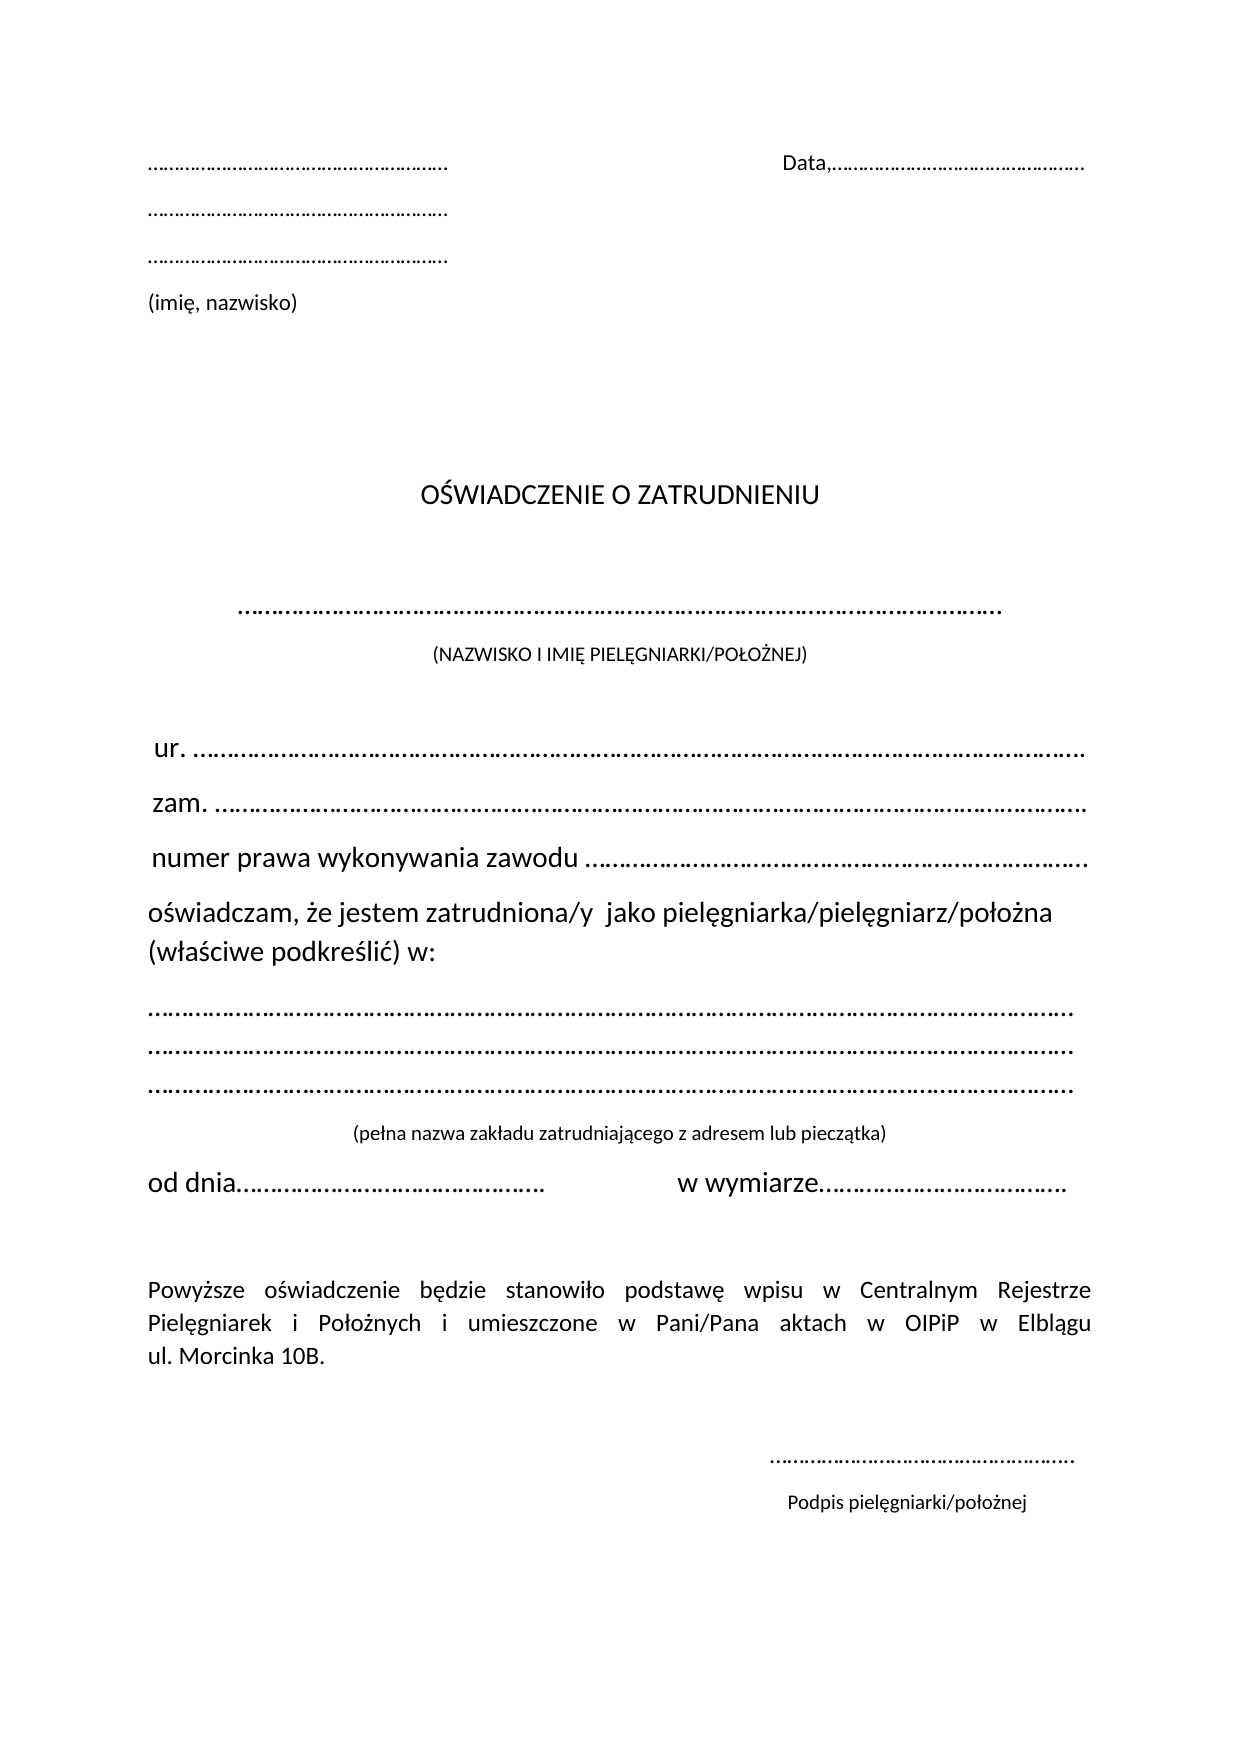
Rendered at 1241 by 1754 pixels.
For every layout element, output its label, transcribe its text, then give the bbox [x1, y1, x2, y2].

text od dnia………………………………………. w wymiarze………………………………. [148, 1164, 1093, 1200]
text ………………………………………………… [148, 194, 1093, 222]
text (imię, nazwisko) [148, 288, 1093, 316]
text …………………………………………….. [148, 1439, 1093, 1470]
text ur. ……………………………………………………………………………………………………………………. [148, 729, 1093, 765]
text Powyższe oświadczenie będzie stanowiło podstawę wpisu w Centralnym Rejestrze Pielęgniarek i Położnych i umieszczone w Pani/Pana aktach w OIPiP w Elblągu ul. Morcinka 10B. [148, 1274, 1093, 1371]
text OŚWIADCZENIE O ZATRUDNIENIU [148, 476, 1093, 511]
text ………………………………………………… [148, 241, 1093, 269]
text oświadczam, że jestem zatrudniona/y jako pielęgniarka/pielęgniarz/położna (właściwe podkreślić) w: [148, 894, 1093, 968]
text (NAZWISKO I IMIĘ PIELĘGNIARKI/POŁOŻNEJ) [148, 641, 1093, 666]
text numer prawa wykonywania zawodu ………………………………………………………………… [148, 839, 1093, 875]
text ………………………………………………… Data,………………………………………… [148, 148, 1093, 176]
text ……………………………………………………………………………………………………………………………………………………………………………………………………………………………………………………………………………………………………………………………………………………………………………… [148, 988, 1093, 1101]
text (pełna nazwa zakładu zatrudniającego z adresem lub pieczątka) [148, 1120, 1093, 1145]
text …………………………………………………………………………………………………… [148, 586, 1093, 622]
text Podpis pielęgniarki/położnej [148, 1489, 1093, 1514]
text zam. …………………………………………………………………………………………………………………. [148, 784, 1093, 820]
